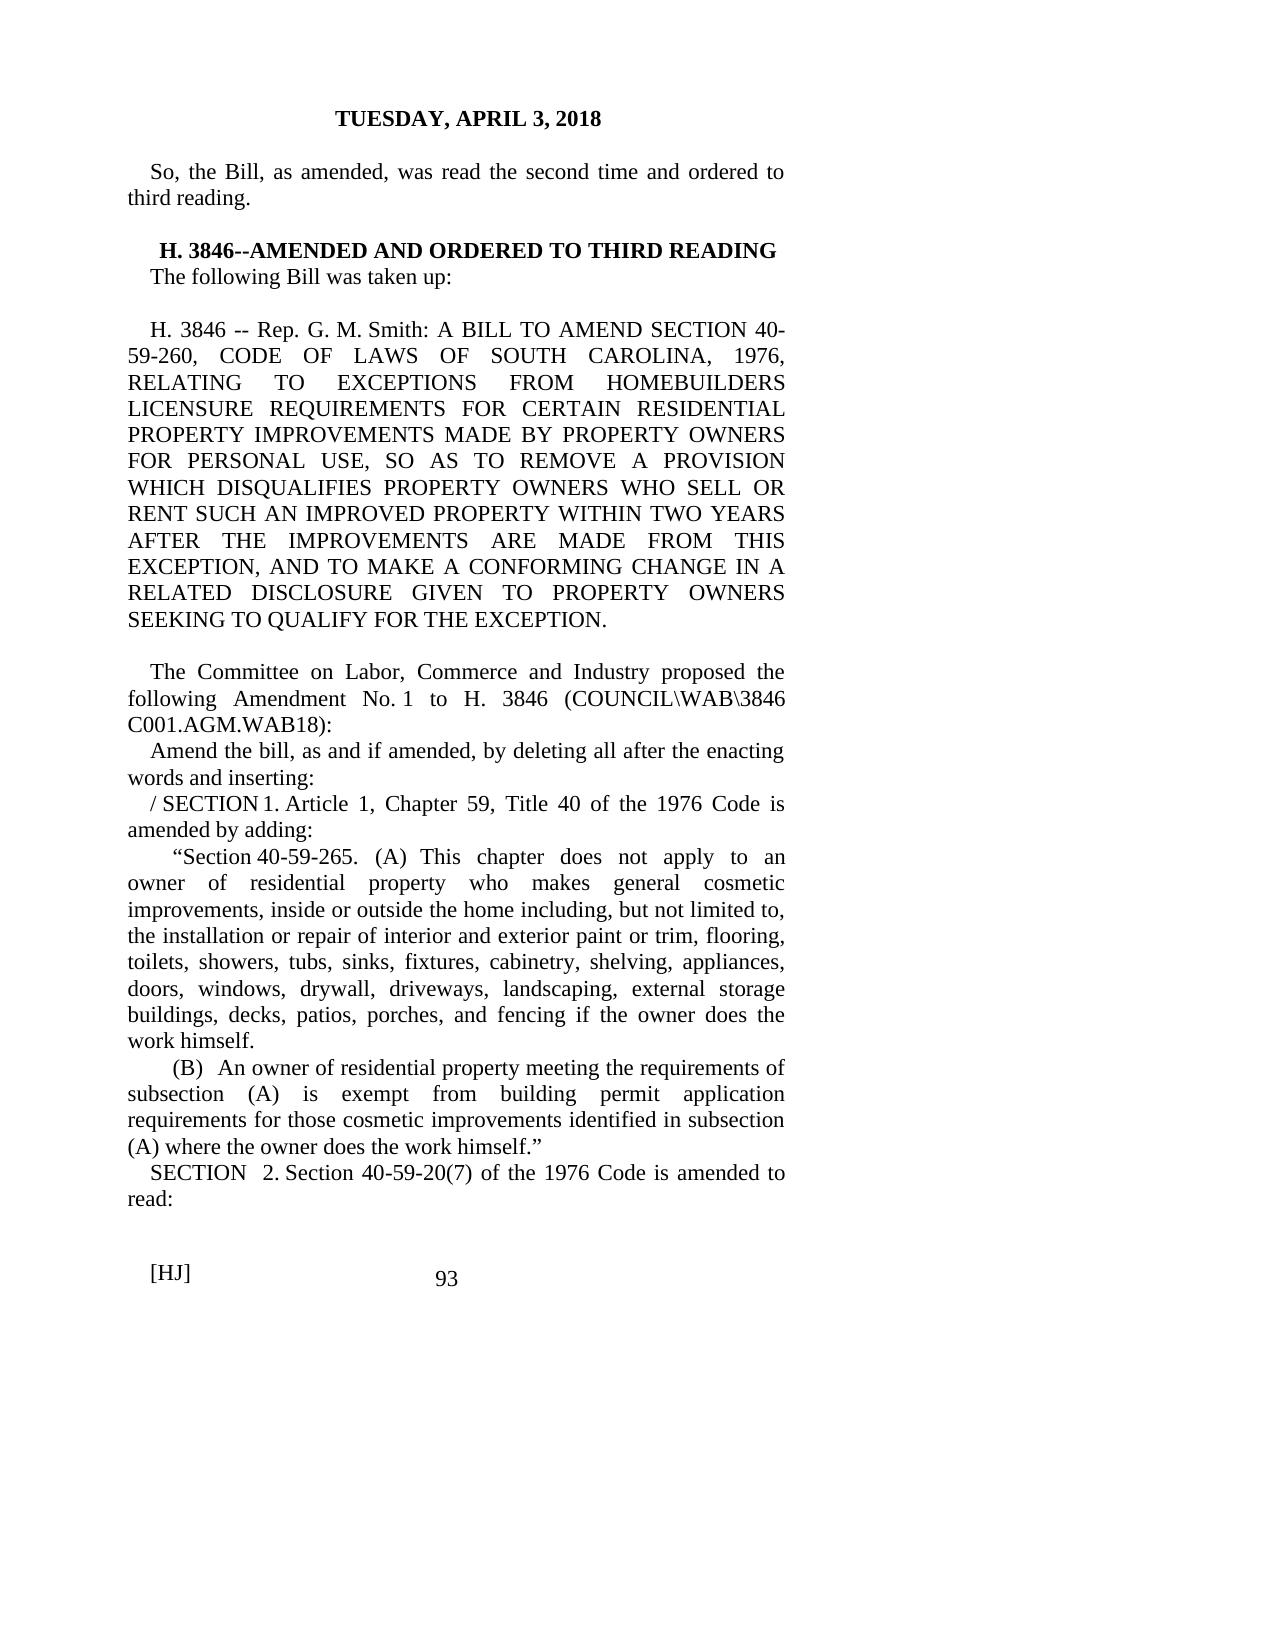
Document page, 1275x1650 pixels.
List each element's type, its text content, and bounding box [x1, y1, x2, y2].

text So, the Bill, as amended, was read the second time and ordered to third reading. [127, 158, 786, 210]
text The following Bill was taken up: [127, 263, 786, 289]
text Amend the bill, as and if amended, by deleting all after the enacting words and inserting: [127, 737, 786, 790]
text H. 3846 -- Rep. G. M. Smith: A BILL TO AMEND SECTION 40-59-260, CODE OF LAWS OF SOUTH CAROLINA, 1976, RELATING TO EXCEPTIONS FROM HOMEBUILDERS LICENSURE REQUIREMENTS FOR CERTAIN RESIDENTIAL PROPERTY IMPROVEMENTS MADE BY PROPERTY OWNERS FOR PERSONAL USE, SO AS TO REMOVE A PROVISION WHICH DISQUALIFIES PROPERTY OWNERS WHO SELL OR RENT SUCH AN IMPROVED PROPERTY WITHIN TWO YEARS AFTER THE IMPROVEMENTS ARE MADE FROM THIS EXCEPTION, AND TO MAKE A CONFORMING CHANGE IN A RELATED DISCLOSURE GIVEN TO PROPERTY OWNERS SEEKING TO QUALIFY FOR THE EXCEPTION. [127, 316, 786, 632]
text “Section 40-59-265. (A) This chapter does not apply to an owner of residential property who makes general cosmetic improvements, inside or outside the home including, but not limited to, the installation or repair of interior and exterior paint or trim, flooring, toilets, showers, tubs, sinks, fixtures, cabinetry, shelving, appliances, doors, windows, drywall, driveways, landscaping, external storage buildings, decks, patios, porches, and fencing if the owner does the work himself. [127, 843, 786, 1054]
text / SECTION 1. Article 1, Chapter 59, Title 40 of the 1976 Code is amended by adding: [127, 790, 786, 843]
text (B) An owner of residential property meeting the requirements of subsection (A) is exempt from building permit application requirements for those cosmetic improvements identified in subsection (A) where the owner does the work himself.” [127, 1054, 786, 1159]
text The Committee on Labor, Commerce and Industry proposed the following Amendment No. 1 to H. 3846 (COUNCIL\WAB\3846 C001.AGM.WAB18): [127, 658, 786, 737]
text SECTION 2. Section 40-59-20(7) of the 1976 Code is amended to read: [127, 1159, 786, 1212]
text H. 3846--AMENDED AND ORDERED TO THIRD READING [127, 237, 786, 263]
